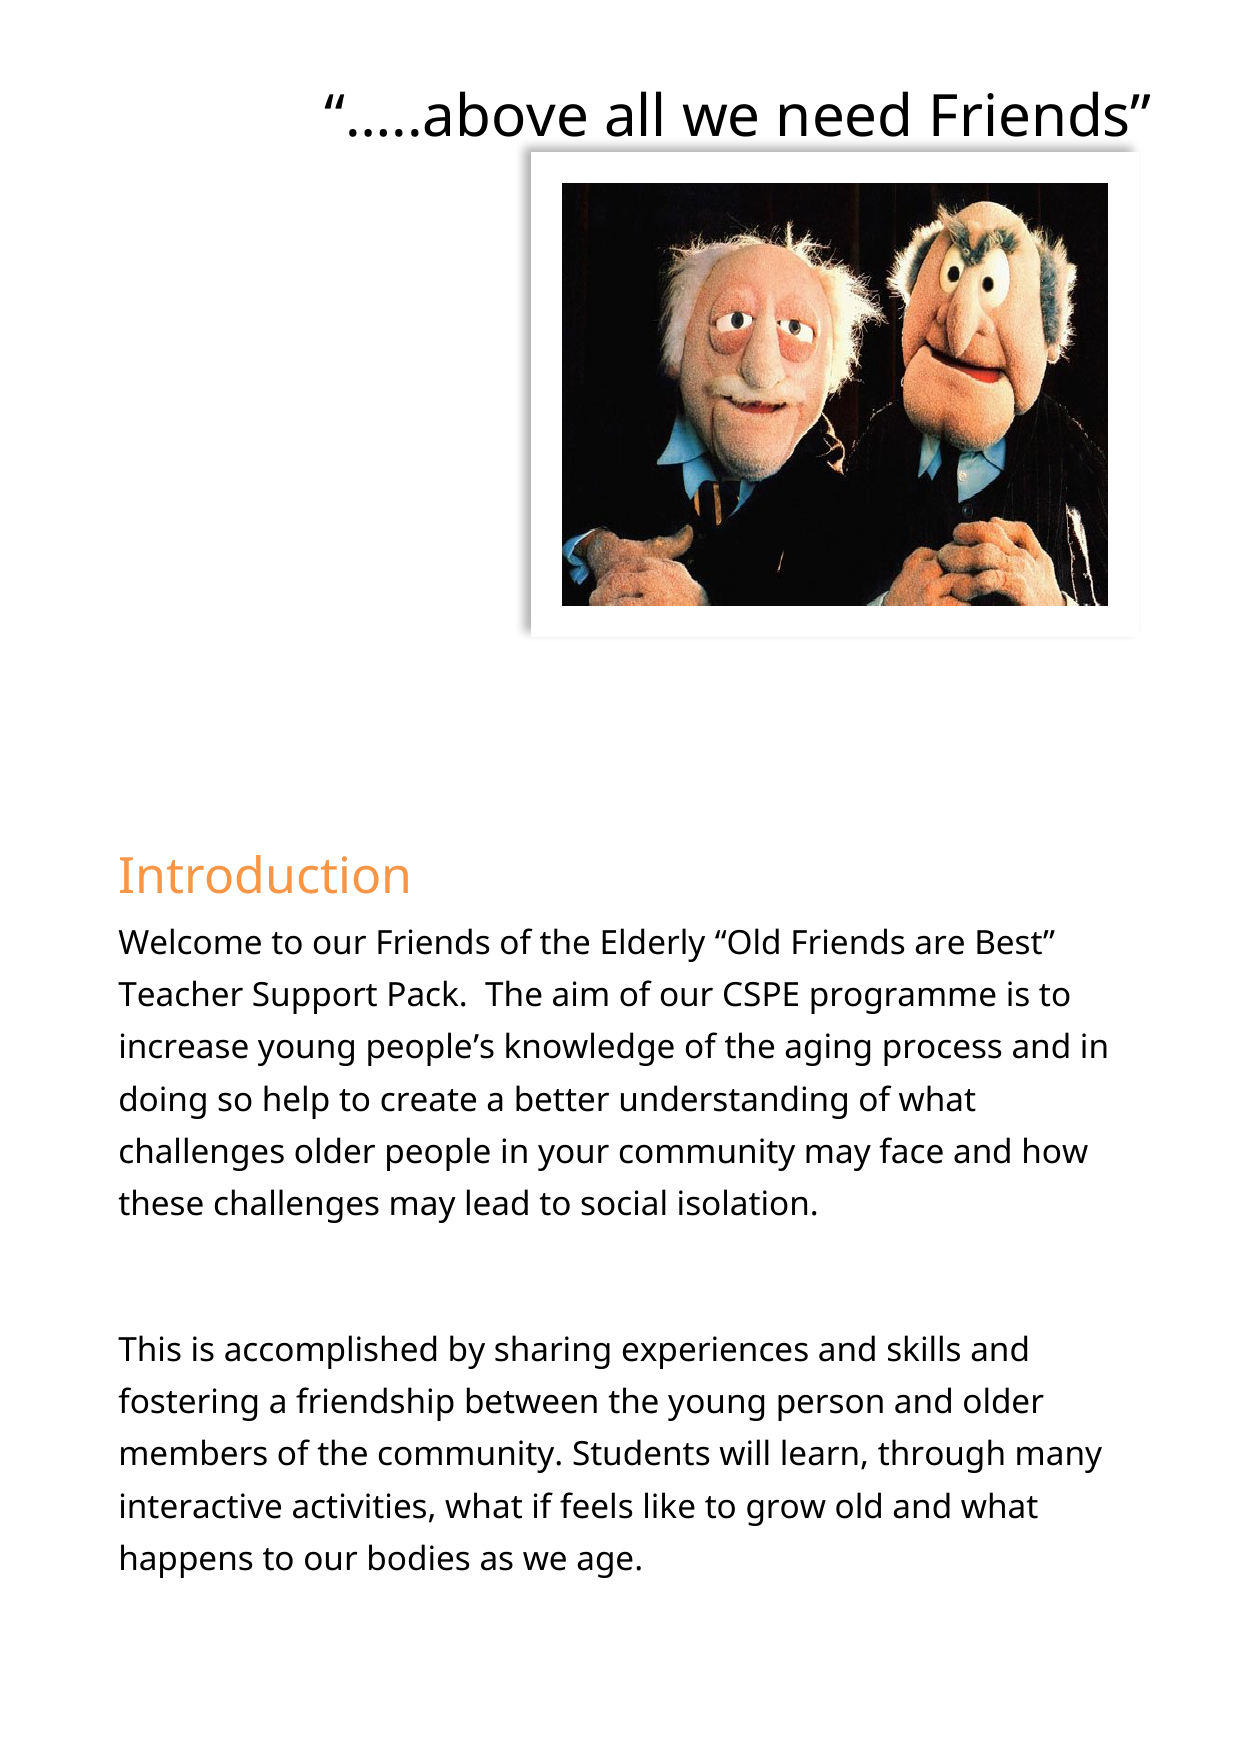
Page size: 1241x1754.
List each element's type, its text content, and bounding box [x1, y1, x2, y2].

text This is accomplished by sharing experiences and skills and fostering a friendship between the young person and older members of the community. Students will learn, through many interactive activities, what if feels like to grow old and what happens to our bodies as we age. [118, 1326, 1152, 1580]
text Welcome to our Friends of the Elderly “Old Friends are Best” Teacher Support Pack. The aim of our CSPE programme is to increase young people’s knowledge of the aging process and in doing so help to create a better understanding of what challenges older people in your community may face and how these challenges may lead to social isolation. [118, 919, 1152, 1225]
picture [562, 183, 1108, 606]
subtitle Introduction [118, 841, 1152, 909]
